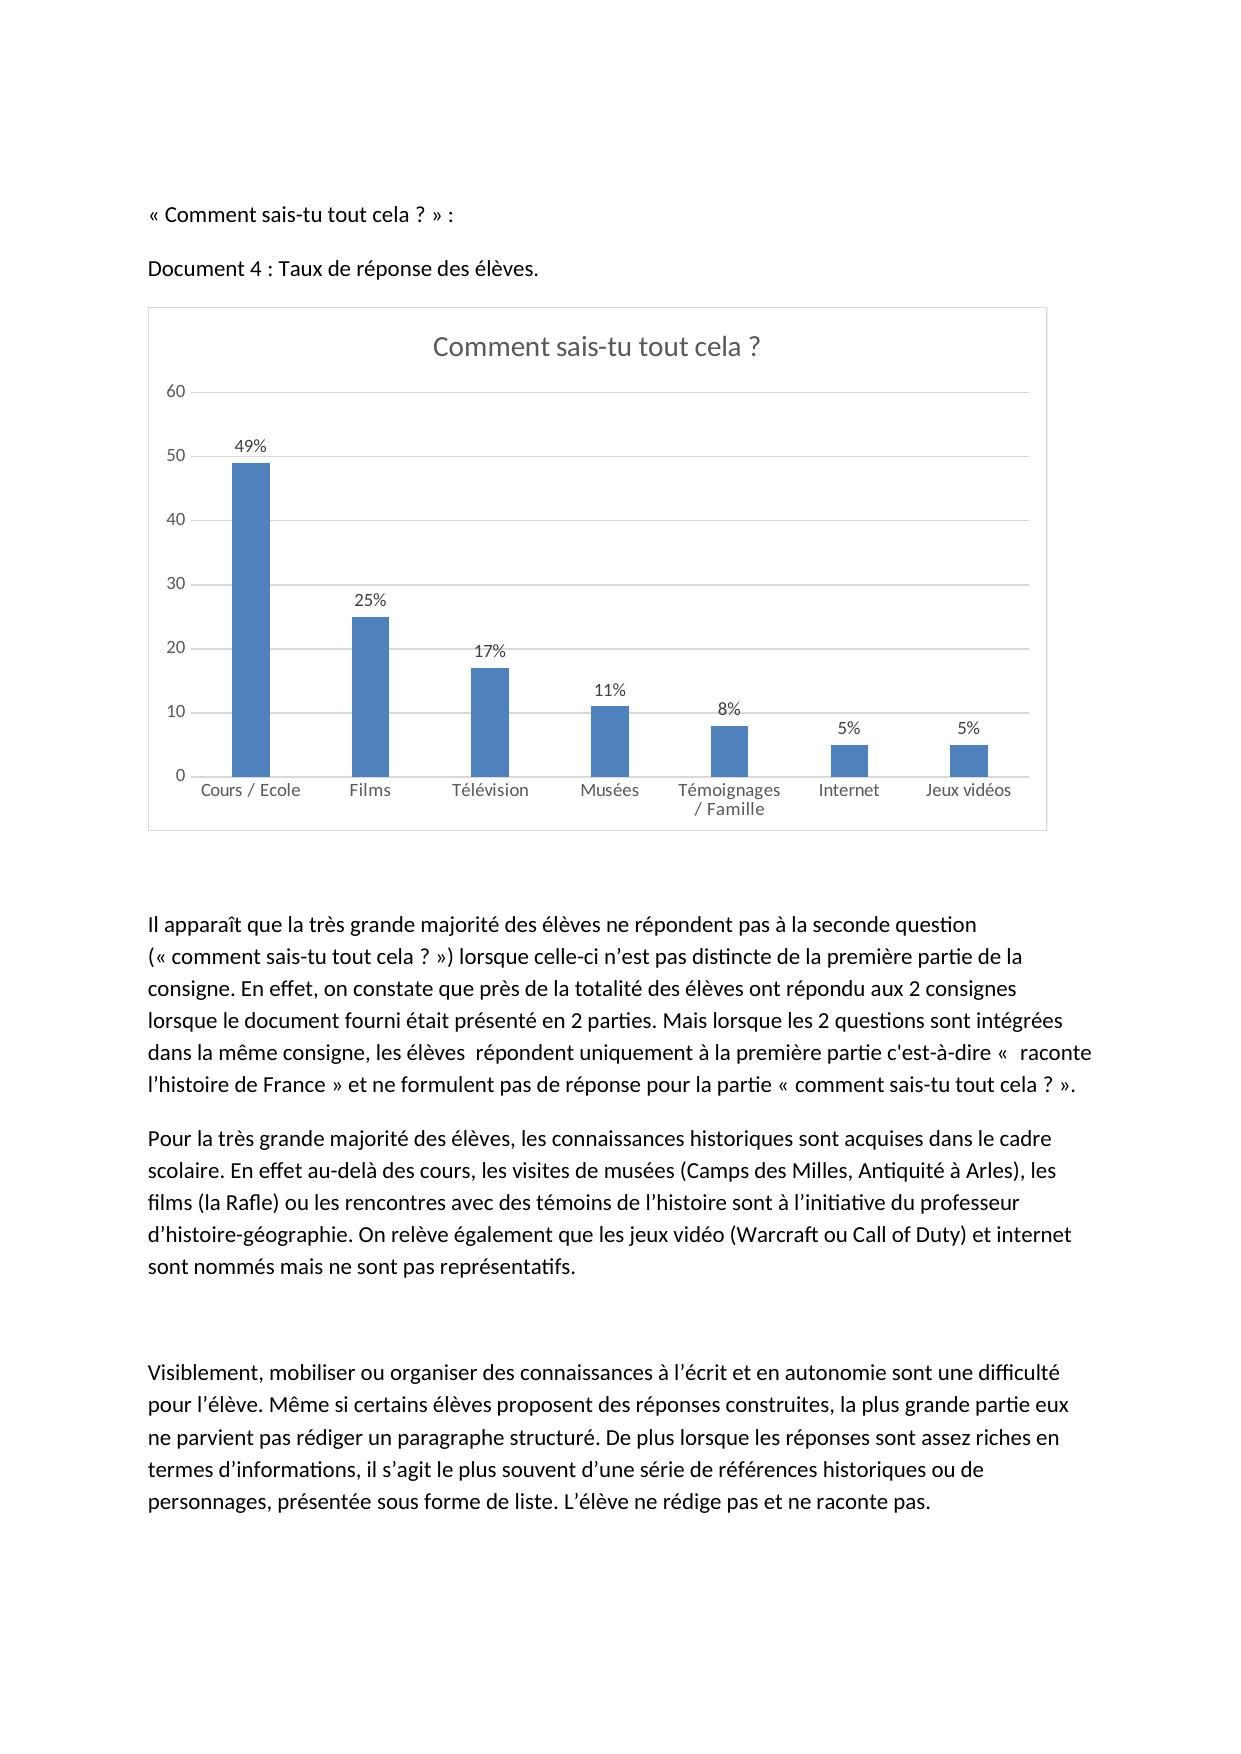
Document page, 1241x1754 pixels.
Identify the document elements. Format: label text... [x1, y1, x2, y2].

text Pour la très grande majorité des élèves, les connaissances historiques sont acquises dans le cadre scolaire. En effet au-delà des cours, les visites de musées (Camps des Milles, Antiquité à Arles), les films (la Rafle) ou les rencontres avec des témoins de l’histoire sont à l’initiative du professeur d’histoire-géographie. On relève également que les jeux vidéo (Warcraft ou Call of Duty) et internet sont nommés mais ne sont pas représentatifs. [148, 1124, 1093, 1280]
text Il apparaît que la très grande majorité des élèves ne répondent pas à la seconde question (« comment sais-tu tout cela ? ») lorsque celle-ci n’est pas distincte de la première partie de la consigne. En effet, on constate que près de la totalité des élèves ont répondu aux 2 consignes lorsque le document fourni était présenté en 2 parties. Mais lorsque les 2 questions sont intégrées dans la même consigne, les élèves répondent uniquement à la première partie c'est-à-dire « raconte l’histoire de France » et ne formulent pas de réponse pour la partie « comment sais-tu tout cela ? ». [148, 910, 1093, 1099]
text Document 4 : Taux de réponse des élèves. [148, 254, 1093, 282]
text Visiblement, mobiliser ou organiser des connaissances à l’écrit et en autonomie sont une difficulté pour l’élève. Même si certains élèves proposent des réponses construites, la plus grande partie eux ne parvient pas rédiger un paragraphe structuré. De plus lorsque les réponses sont assez riches en termes d’informations, il s’agit le plus souvent d’une série de références historiques ou de personnages, présentée sous forme de liste. L’élève ne rédige pas et ne raconte pas. [148, 1358, 1093, 1515]
text « Comment sais-tu tout cela ? » : [148, 201, 1093, 229]
